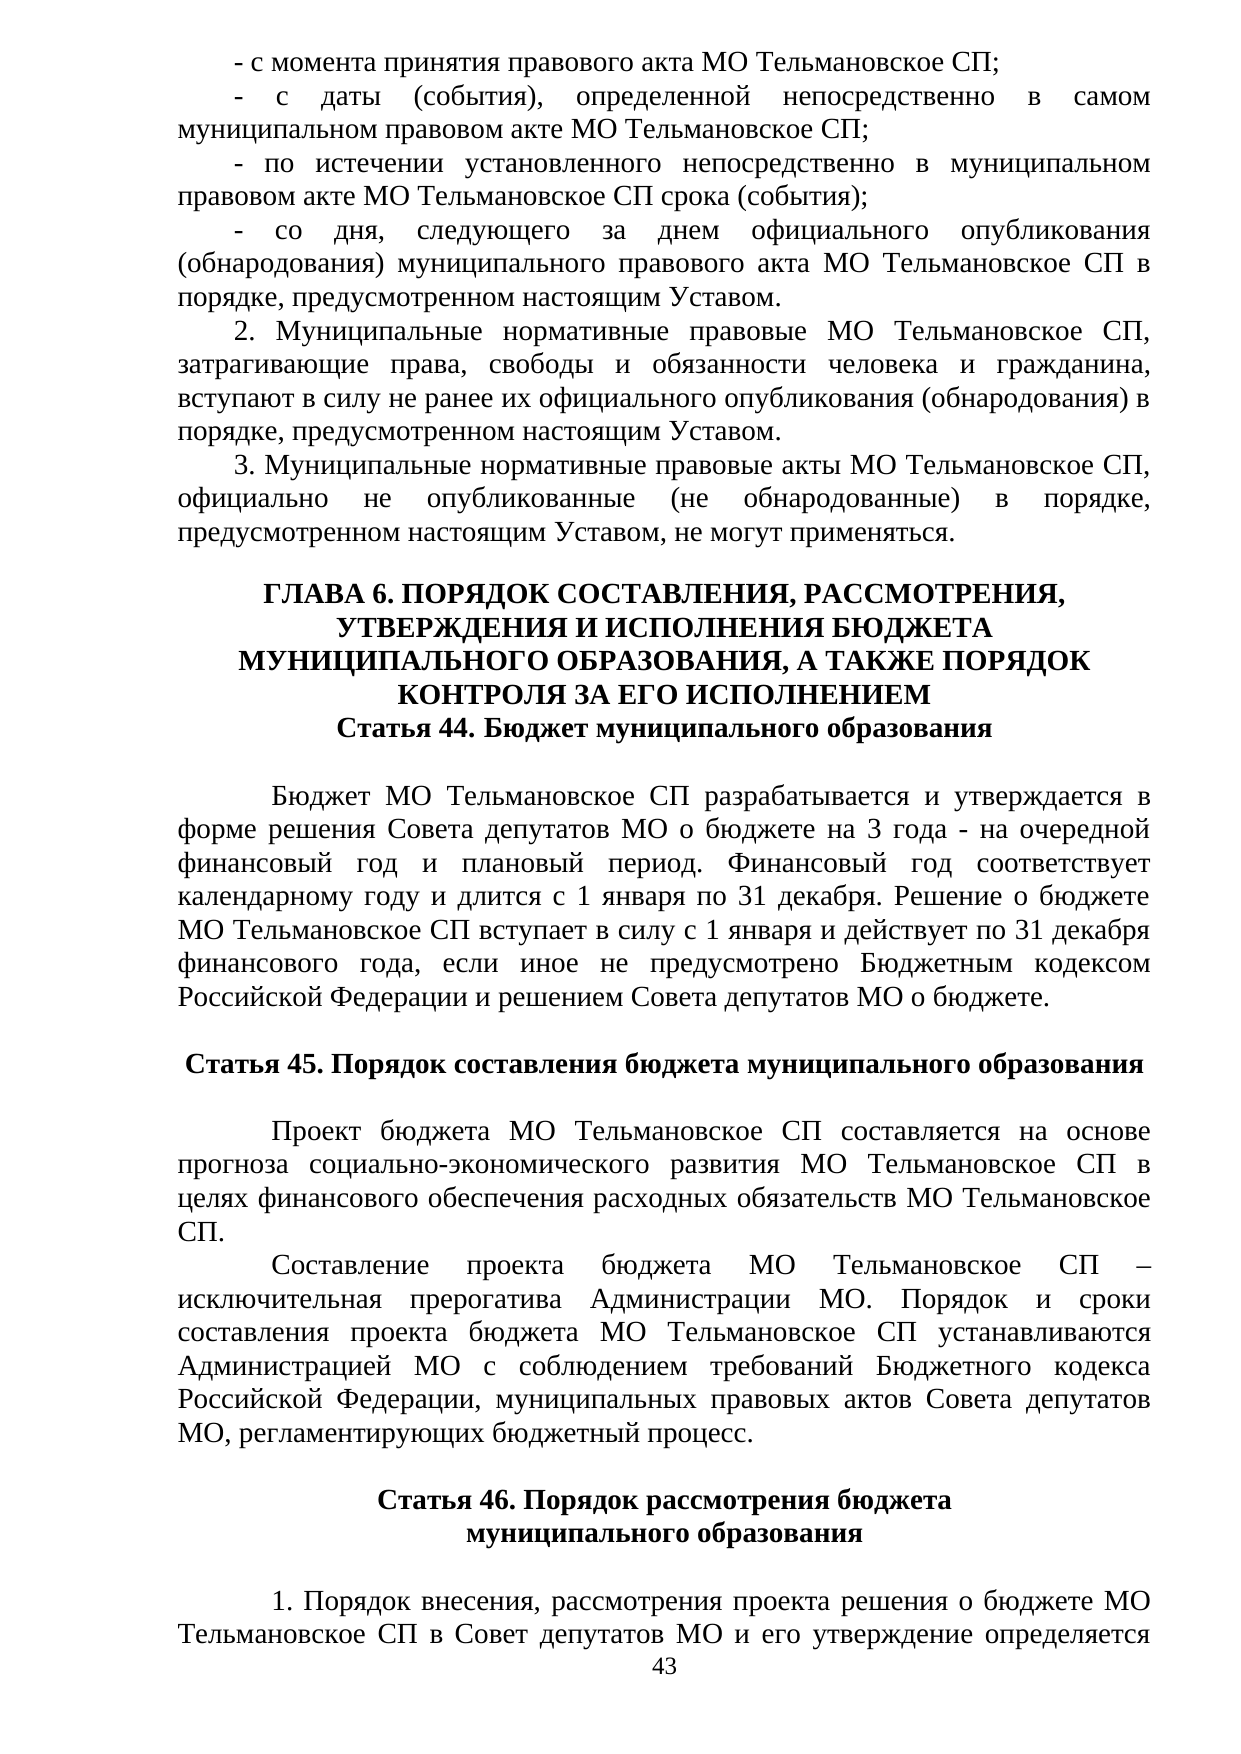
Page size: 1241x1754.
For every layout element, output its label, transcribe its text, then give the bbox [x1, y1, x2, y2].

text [177, 1583, 1152, 1650]
text Составление проекта бюджета МО Тельмановское СП – исключительная прерогатива Администрации МО. Порядок и сроки составления проекта бюджета МО Тельмановское СП устанавливаются Администрацией МО с соблюдением требований Бюджетного кодекса Российской Федерации, муниципальных правовых актов Совета депутатов МО, регламентирующих бюджетный процесс. [177, 1247, 1152, 1448]
text 2. Муниципальные нормативные правовые МО Тельмановское СП, затрагивающие права, свободы и обязанности человека и гражданина, вступают в силу не ранее их официального опубликования (обнародования) в порядке, предусмотренном настоящим Уставом. [177, 313, 1152, 447]
text - по истечении установленного непосредственно в муниципальном правовом акте МО Тельмановское СП срока (события); [177, 145, 1152, 212]
text Статья 46. Порядок рассмотрения бюджета муниципального образования [177, 1482, 1152, 1549]
text 3. Муниципальные нормативные правовые акты МО Тельмановское СП, официально не опубликованные (не обнародованные) в порядке, предусмотренном настоящим Уставом, не могут применяться. [177, 447, 1152, 547]
text Бюджет МО Тельмановское СП разрабатывается и утверждается в форме решения Совета депутатов МО о бюджете на 3 года - на очередной финансовый год и плановый период. Финансовый год соответствует календарному году и длится с 1 января по 31 декабря. Решение о бюджете МО Тельмановское СП вступает в силу с 1 января и действует по 31 декабря финансового года, если иное не предусмотрено Бюджетным кодексом Российской Федерации и решением Совета депутатов МО о бюджете. [177, 778, 1152, 1012]
text - с даты (события), определенной непосредственно в самом муниципальном правовом акте МО Тельмановское СП; [177, 78, 1152, 145]
text - со дня, следующего за днем официального опубликования (обнародования) муниципального правового акта МО Тельмановское СП в порядке, предусмотренном настоящим Уставом. [177, 212, 1152, 313]
text Статья 45. Порядок составления бюджета муниципального образования [177, 1046, 1152, 1079]
text Проект бюджета МО Тельмановское СП составляется на основе прогноза социально-экономического развития МО Тельмановское СП в целях финансового обеспечения расходных обязательств МО Тельмановское СП. [177, 1113, 1152, 1247]
text ГЛАВА 6. ПОРЯДОК СОСТАВЛЕНИЯ, РАССМОТРЕНИЯ, УТВЕРЖДЕНИЯ И ИСПОЛНЕНИЯ БЮДЖЕТА МУНИЦИПАЛЬНОГО ОБРАЗОВАНИЯ, А ТАКЖЕ ПОРЯДОК КОНТРОЛЯ ЗА ЕГО ИСПОЛНЕНИЕМ Статья 44. Бюджет муниципального образования [177, 576, 1152, 744]
text - с момента принятия правового акта МО Тельмановское СП; [177, 44, 1152, 78]
